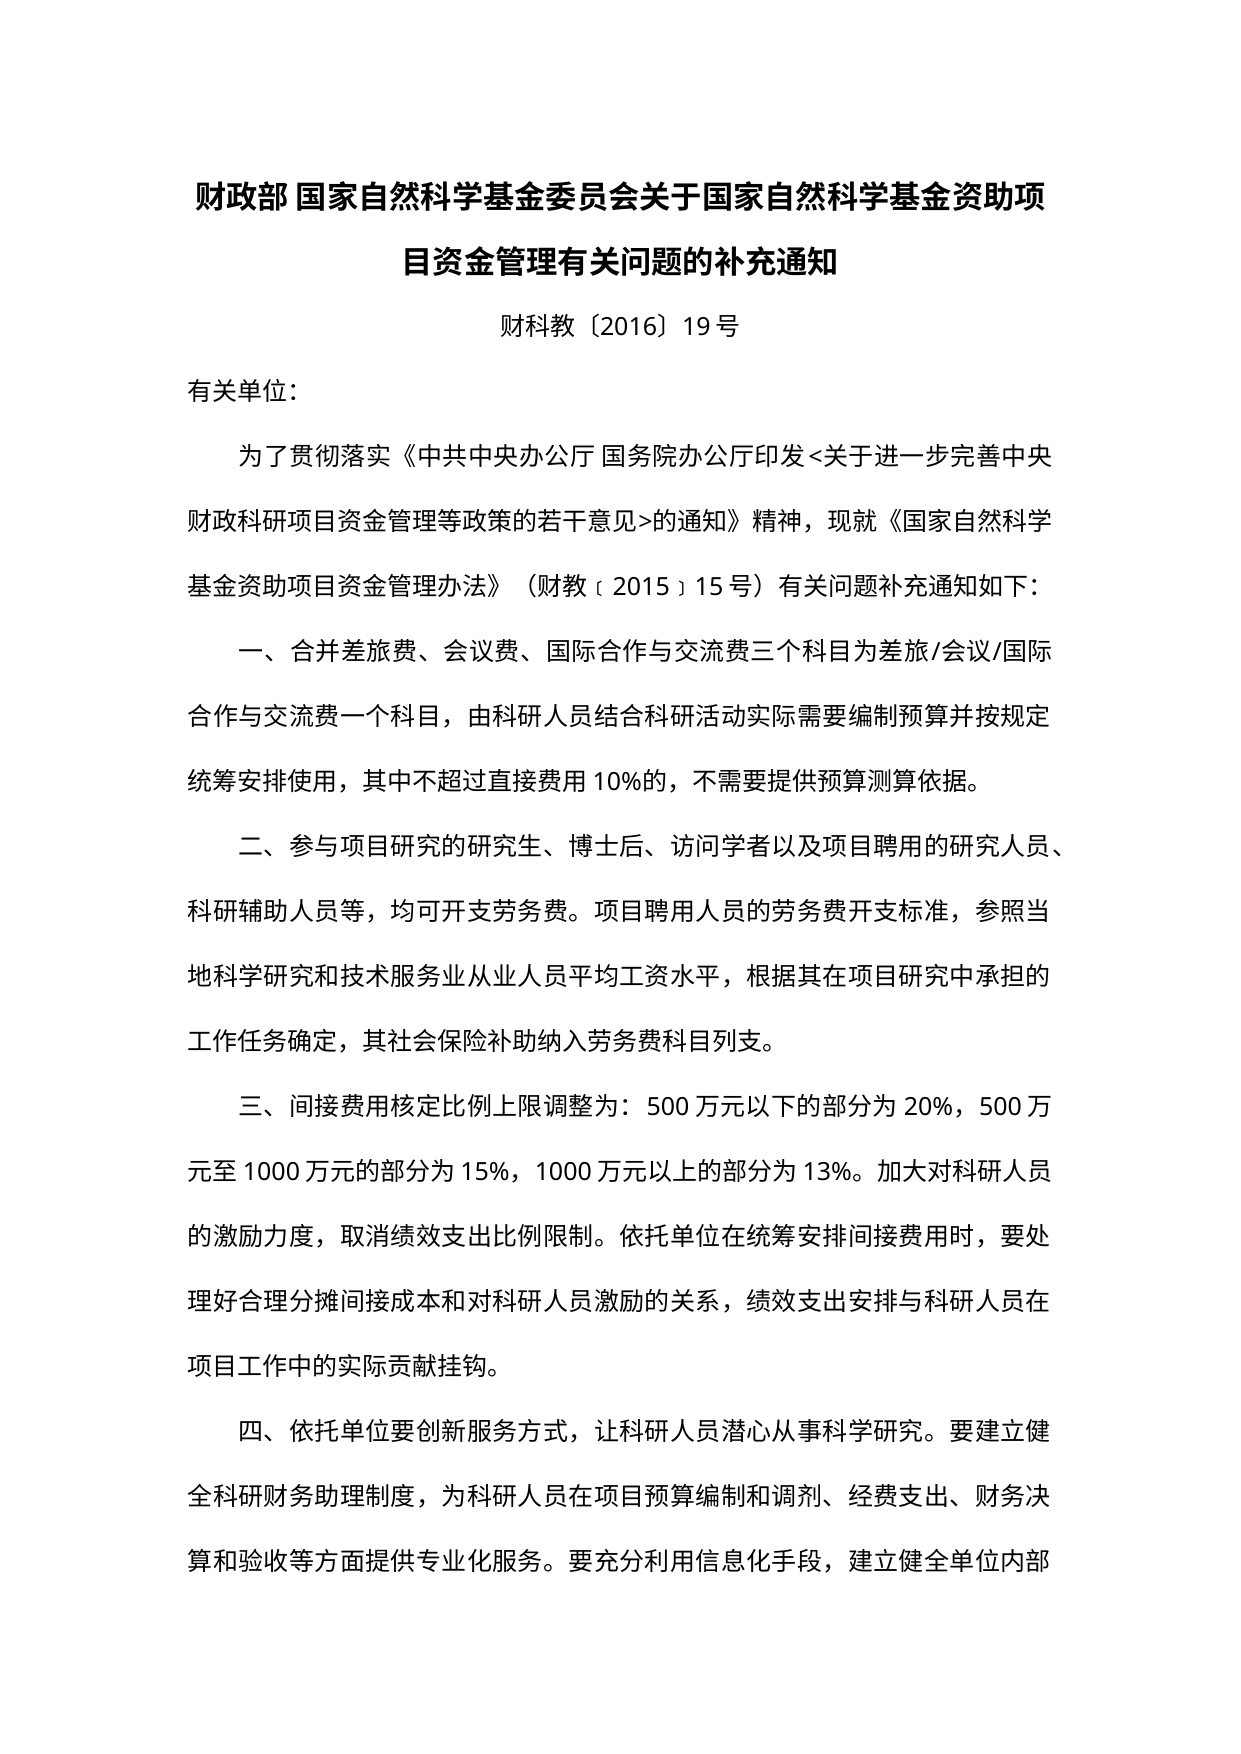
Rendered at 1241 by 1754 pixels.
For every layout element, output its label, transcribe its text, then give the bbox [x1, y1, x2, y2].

text 财科教〔2016〕19号 [187, 292, 1053, 357]
text 有关单位： [187, 357, 1053, 422]
text 为了贯彻落实《中共中央办公厅 国务院办公厅印发<关于进一步完善中央财政科研项目资金管理等政策的若干意见>的通知》精神，现就《国家自然科学基金资助项目资金管理办法》（财教﹝2015﹞15号）有关问题补充通知如下： [187, 422, 1053, 617]
subtitle 财政部 国家自然科学基金委员会关于国家自然科学基金资助项目资金管理有关问题的补充通知 [187, 162, 1053, 292]
text 二、参与项目研究的研究生、博士后、访问学者以及项目聘用的研究人员、科研辅助人员等，均可开支劳务费。项目聘用人员的劳务费开支标准，参照当地科学研究和技术服务业从业人员平均工资水平，根据其在项目研究中承担的工作任务确定，其社会保险补助纳入劳务费科目列支。 [187, 812, 1053, 1072]
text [187, 1397, 1053, 1592]
text 一、合并差旅费、会议费、国际合作与交流费三个科目为差旅/会议/国际合作与交流费一个科目，由科研人员结合科研活动实际需要编制预算并按规定统筹安排使用，其中不超过直接费用10%的，不需要提供预算测算依据。 [187, 617, 1053, 812]
text 三、间接费用核定比例上限调整为：500万元以下的部分为20%，500万元至1000万元的部分为15%，1000万元以上的部分为13%。加大对科研人员的激励力度，取消绩效支出比例限制。依托单位在统筹安排间接费用时，要处理好合理分摊间接成本和对科研人员激励的关系，绩效支出安排与科研人员在项目工作中的实际贡献挂钩。 [187, 1072, 1053, 1397]
